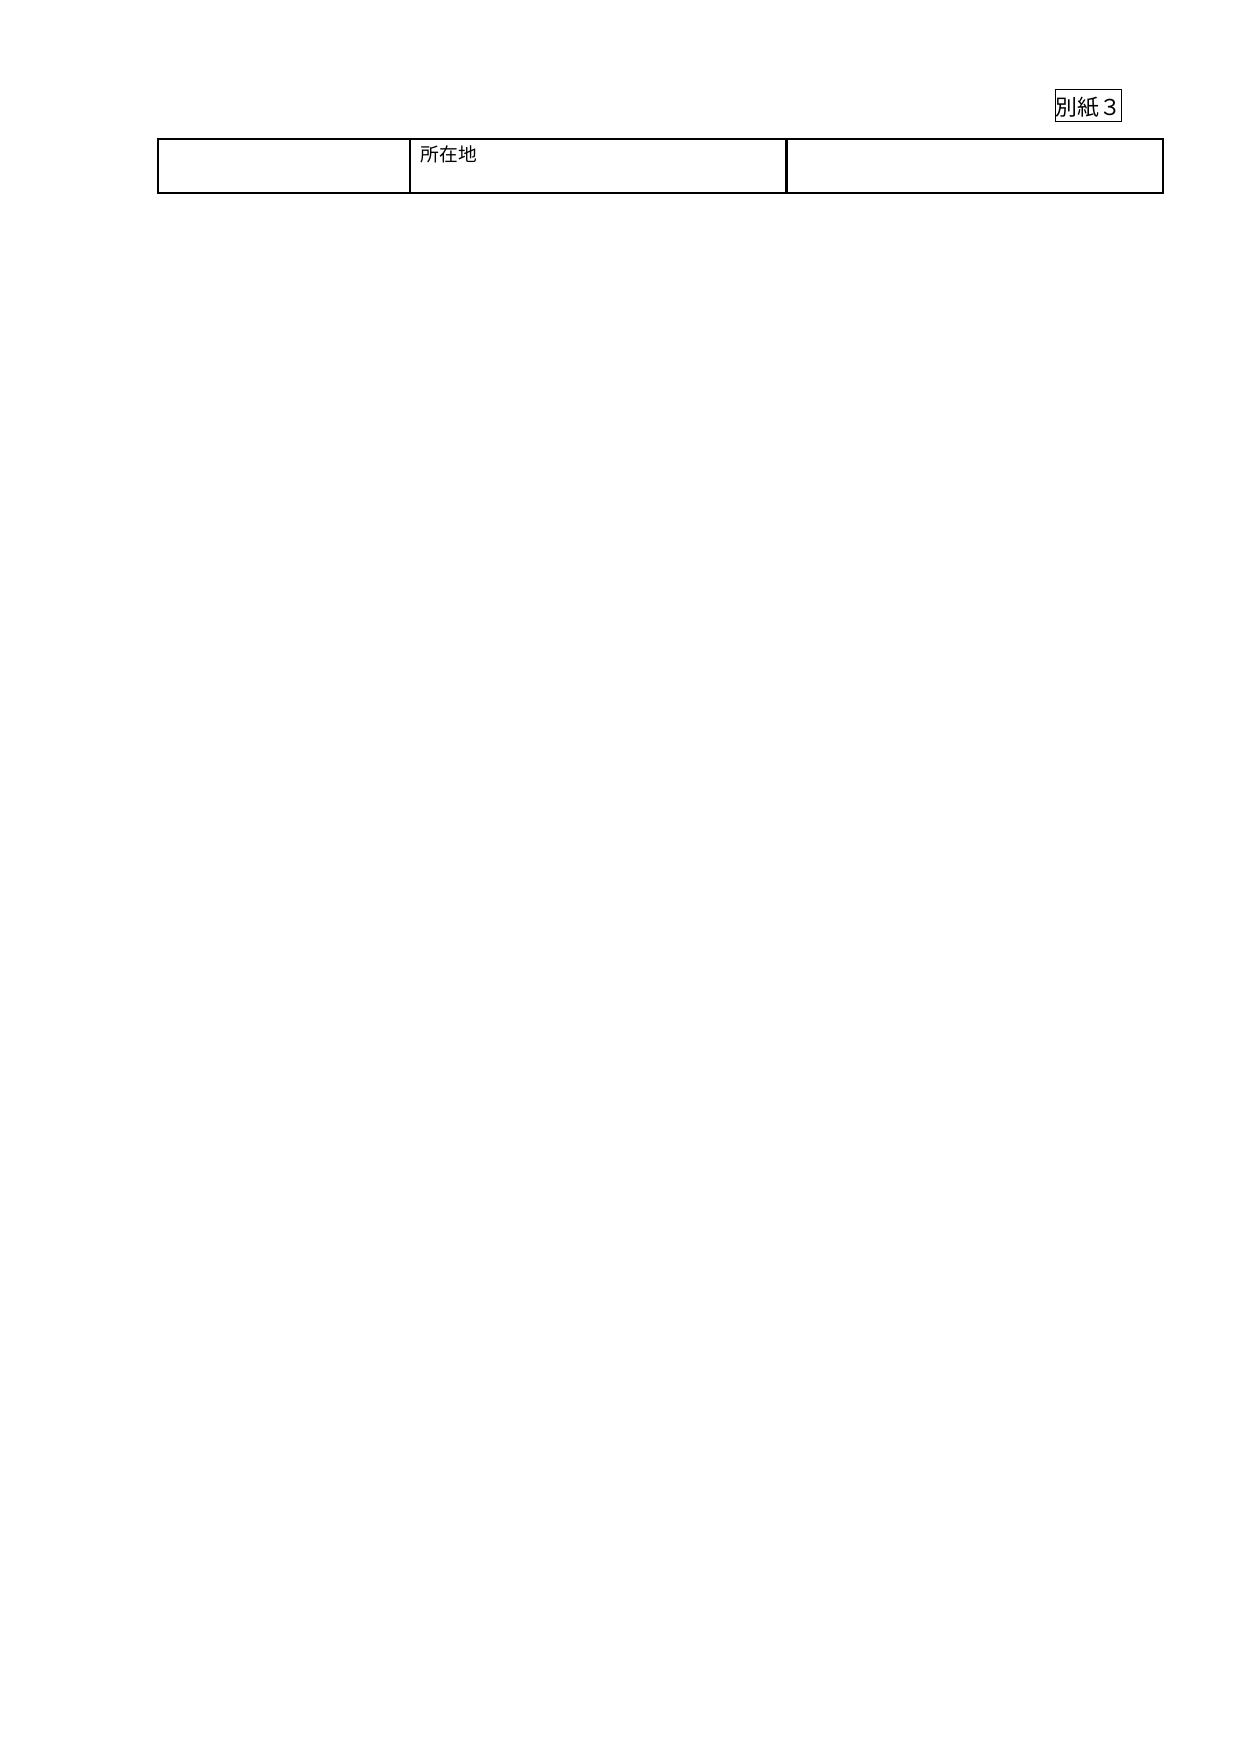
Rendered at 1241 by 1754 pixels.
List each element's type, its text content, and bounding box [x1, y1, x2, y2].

table_cell [788, 140, 1162, 192]
table_cell 団体名 代表者職氏名 所在地 [411, 140, 785, 192]
